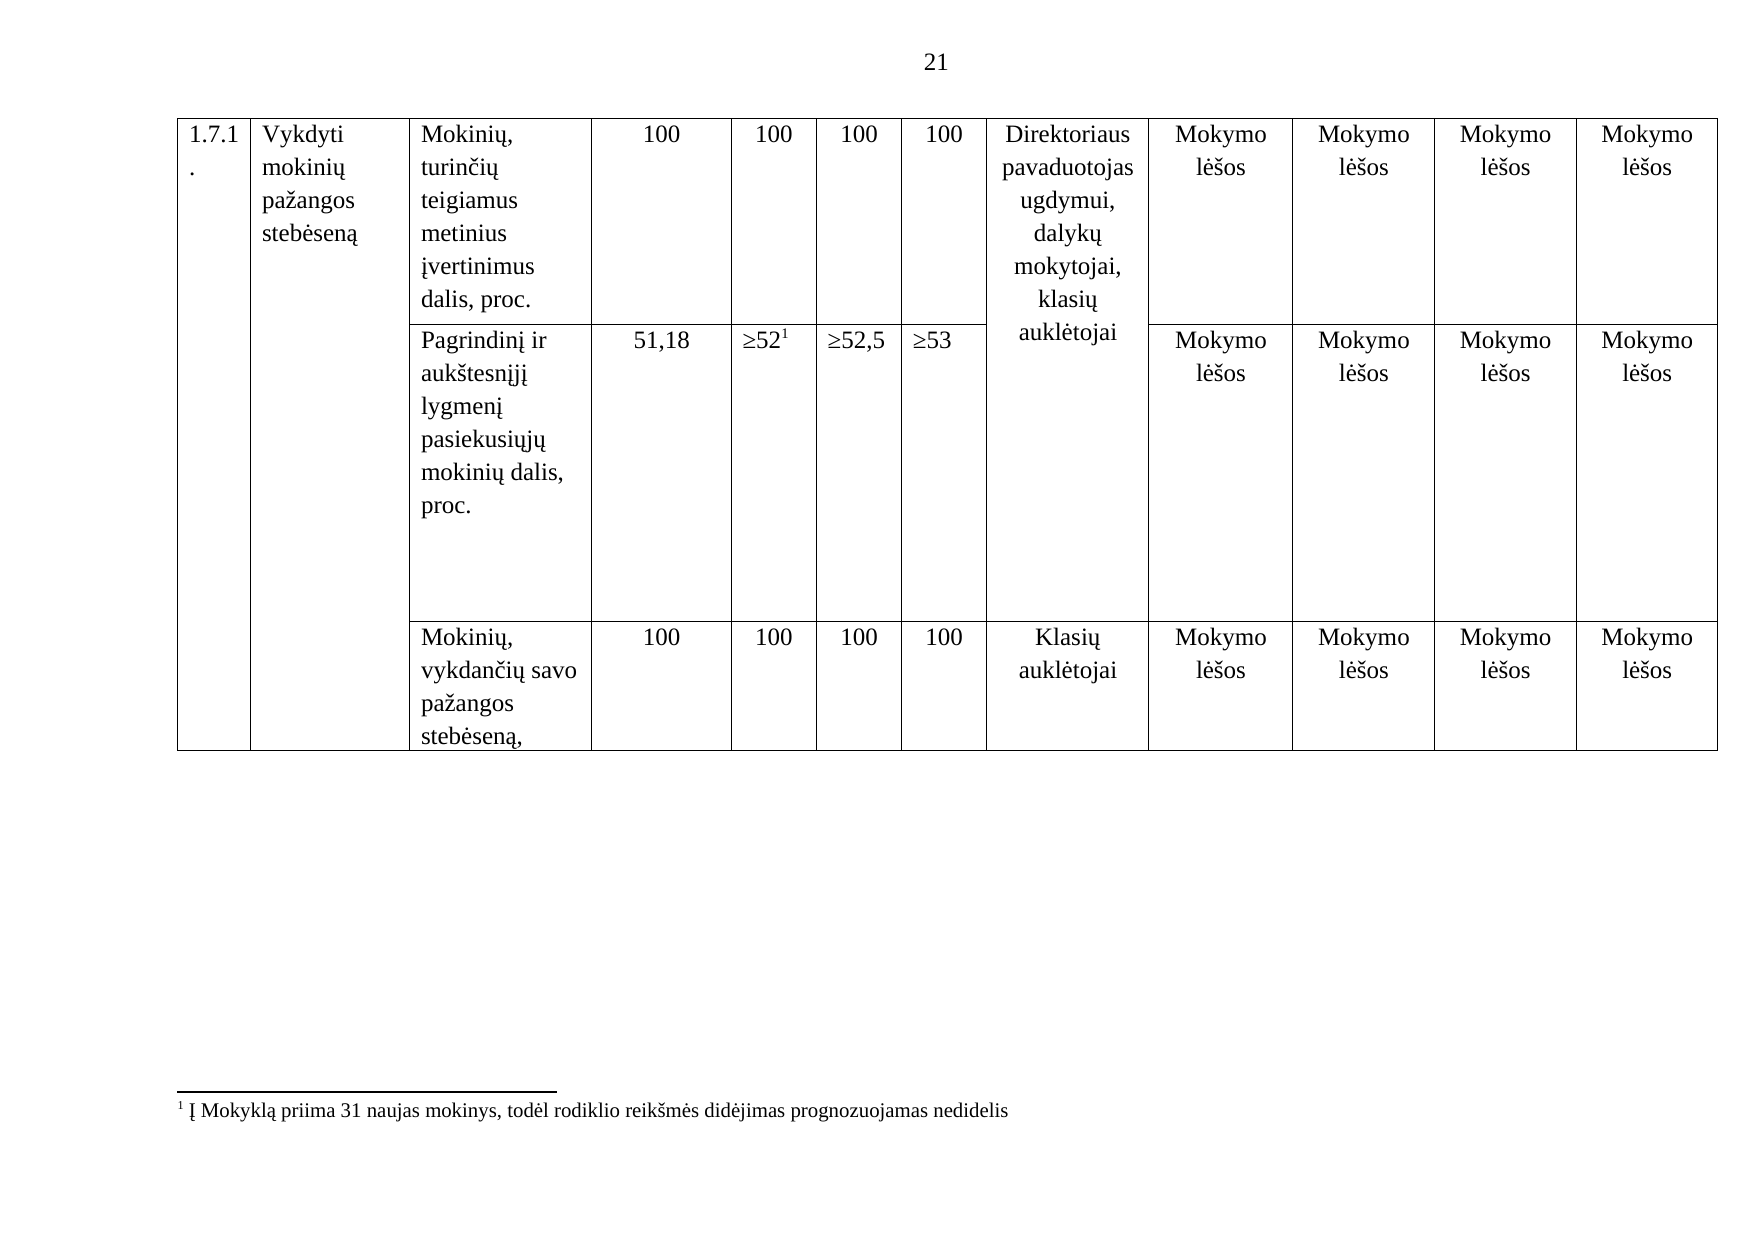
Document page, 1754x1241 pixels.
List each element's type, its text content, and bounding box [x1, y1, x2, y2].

table_cell 100 [902, 622, 986, 749]
table_cell 100 [732, 622, 816, 749]
table_cell ≥53 [902, 325, 986, 621]
table_cell 100 [592, 119, 731, 324]
table_cell Mokymo lėšos [1149, 119, 1292, 324]
table_cell Mokinių, turinčių teigiamus metinius įvertinimus dalis, proc. [410, 119, 591, 324]
table_cell ≥52,5 [817, 325, 901, 621]
table_cell 51,18 [592, 325, 731, 621]
table_cell Mokinių, vykdančių savo pažangos stebėseną, dalis, proc. [410, 622, 591, 749]
table_cell Mokymo lėšos [1435, 325, 1576, 621]
table_cell 100 [817, 622, 901, 749]
table_cell 100 [592, 622, 731, 749]
table_cell ≥52 [732, 325, 816, 621]
table_cell Mokymo lėšos [1293, 119, 1434, 324]
table_cell Mokymo lėšos [1435, 622, 1576, 749]
table_cell Mokymo lėšos [1293, 622, 1434, 749]
table_cell Klasių auklėtojai [987, 622, 1148, 749]
table_cell Mokymo lėšos [1149, 325, 1292, 621]
table_cell 100 [902, 119, 986, 324]
table_cell Mokymo lėšos [1149, 622, 1292, 749]
table_cell Mokymo lėšos [1577, 325, 1717, 621]
table_cell Direktoriaus pavaduotojas ugdymui, dalykų mokytojai, klasių auklėtojai [987, 119, 1148, 621]
table_cell 100 [732, 119, 816, 324]
table_cell Mokymo lėšos [1577, 119, 1717, 324]
table_cell Pagrindinį ir aukštesnįjį lygmenį pasiekusiųjų mokinių dalis, proc. [410, 325, 591, 621]
table_cell Mokymo lėšos [1577, 622, 1717, 749]
table_cell Mokymo lėšos [1435, 119, 1576, 324]
table_cell 1.7.1. [178, 119, 250, 749]
table_cell 100 [817, 119, 901, 324]
table_cell Vykdyti mokinių pažangos stebėseną [251, 119, 409, 749]
table_cell Mokymo lėšos [1293, 325, 1434, 621]
